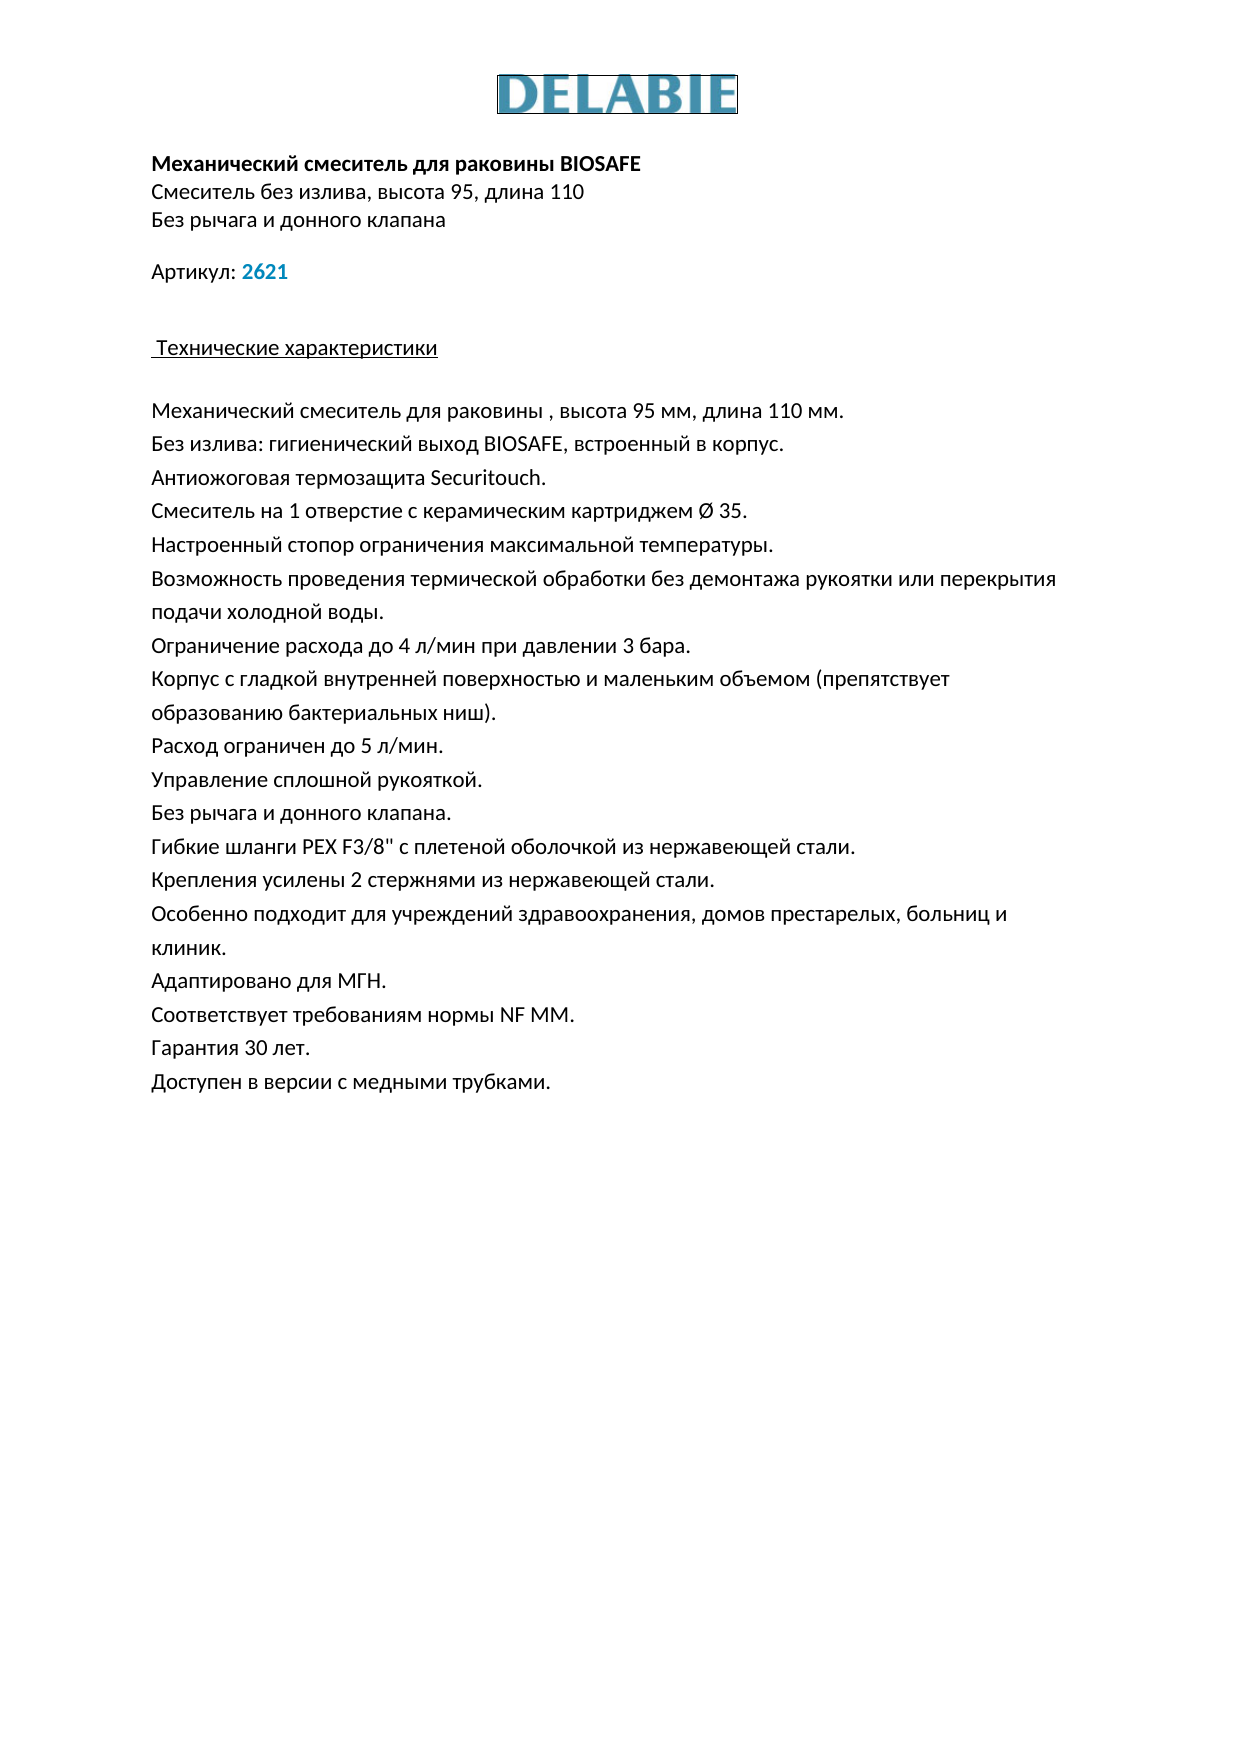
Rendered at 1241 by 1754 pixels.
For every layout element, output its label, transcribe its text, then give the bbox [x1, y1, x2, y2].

text Технические характеристики [151, 333, 1084, 361]
text Соответствует требованиям нормы NF MM. [151, 1000, 1084, 1028]
text Доступен в версии с медными трубками. [151, 1067, 1084, 1095]
text Смеситель без излива, высота 95, длина 110 [151, 177, 1084, 205]
text Механический смеситель для раковины , высота 95 мм, длина 110 мм. [151, 396, 1084, 424]
text Управление сплошной рукояткой. [151, 765, 1084, 793]
text Особенно подходит для учреждений здравоохранения, домов престарелых, больниц и клиник. [151, 899, 1084, 961]
text Адаптировано для МГН. [151, 966, 1084, 994]
text Гарантия 30 лет. [151, 1033, 1084, 1061]
text Гибкие шланги PEX F3/8" с плетеной оболочкой из нержавеющей стали. [151, 832, 1084, 860]
text Корпус с гладкой внутренней поверхностью и маленьким объемом (препятствует образованию бактериальных ниш). [151, 664, 1084, 726]
text Артикул: 2621 [151, 257, 1084, 285]
text Возможность проведения термической обработки без демонтажа рукоятки или перекрытия подачи холодной воды. [151, 564, 1084, 625]
text Без рычага и донного клапана [151, 205, 1084, 233]
text Крепления усилены 2 стержнями из нержавеющей стали. [151, 866, 1084, 894]
text Смеситель на 1 отверстие с керамическим картриджем Ø 35. [151, 497, 1084, 525]
text Ограничение расхода до 4 л/мин при давлении 3 бара. [151, 631, 1084, 659]
picture [498, 76, 737, 113]
text Механический смеситель для раковины BIOSAFE [151, 149, 1084, 177]
text Без рычага и донного клапана. [151, 798, 1084, 827]
text Антиожоговая термозащита Securitouch. [151, 463, 1084, 491]
text Расход ограничен до 5 л/мин. [151, 731, 1084, 759]
text Без излива: гигиенический выход BIOSAFE, встроенный в корпус. [151, 429, 1084, 458]
text Настроенный стопор ограничения максимальной температуры. [151, 530, 1084, 558]
